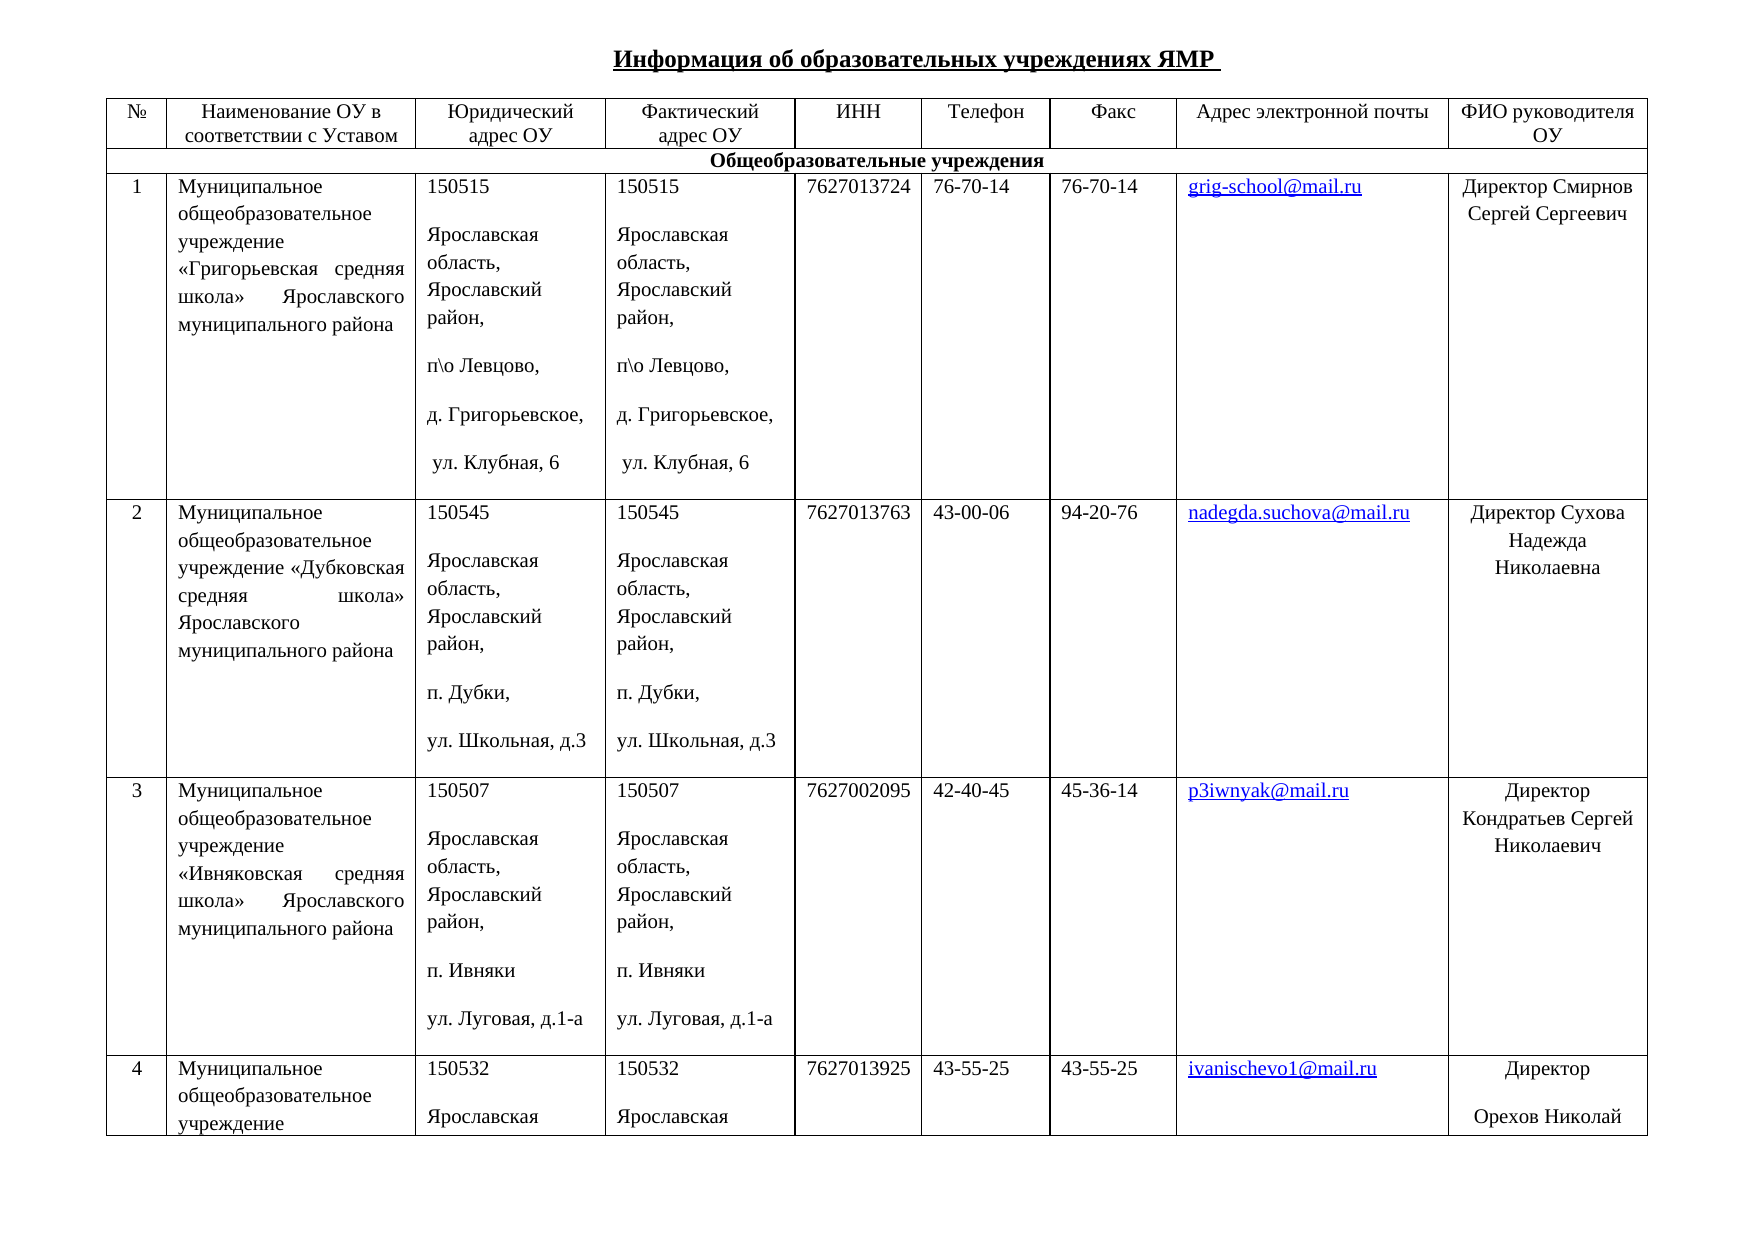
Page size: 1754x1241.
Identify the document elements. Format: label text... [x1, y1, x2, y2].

table_cell 150515 Ярославская область, Ярославский район, п\о Левцово, д. Григорьевское, ул. Клубная, 6 [606, 174, 794, 499]
table_cell Муниципальное общеобразовательное учреждение «Григорьевская средняя школа» Ярославского муниципального района [167, 174, 415, 499]
table_cell 7627013724 [796, 174, 921, 499]
table_cell 43-55-25 [922, 1056, 1049, 1135]
table_cell 43-00-06 [922, 500, 1049, 777]
table_cell grig-school@mail.ru [1177, 174, 1448, 499]
table_cell Муниципальное общеобразовательное учреждение «Дубковская средняя школа» Ярославского муниципального района [167, 500, 415, 777]
table_cell 3 [107, 778, 166, 1055]
table_cell 45-36-14 [1051, 778, 1176, 1055]
table_cell Директор Смирнов Сергей Сергеевич [1449, 174, 1647, 499]
table_cell 4 [107, 1056, 166, 1135]
table_header ФИО руководителя ОУ [1449, 99, 1647, 147]
text Информация об образовательных учреждениях ЯМР [118, 44, 1636, 73]
table_cell Общеобразовательные учреждения [107, 149, 1647, 172]
table_cell 1 [107, 174, 166, 499]
table_header Факс [1051, 99, 1176, 147]
table_header Фактический адрес ОУ [606, 99, 794, 147]
table_cell Директор Сухова Надежда Николаевна [1449, 500, 1647, 777]
table_cell 150545 Ярославская область, Ярославский район, п. Дубки, ул. Школьная, д.3 [416, 500, 605, 777]
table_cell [1177, 1056, 1448, 1135]
table_cell Директор Кондратьев Сергей Николаевич [1449, 778, 1647, 1055]
table_cell 150507 Ярославская область, Ярославский район, п. Ивняки ул. Луговая, д.1-а [606, 778, 794, 1055]
table_cell 94-20-76 [1051, 500, 1176, 777]
table_cell 76-70-14 [922, 174, 1049, 499]
table_header Наименование ОУ в соответствии с Уставом [167, 99, 415, 147]
table_cell 7627013763 [796, 500, 921, 777]
table_cell 150515 Ярославская область, Ярославский район, п\о Левцово, д. Григорьевское, ул. Клубная, 6 [416, 174, 605, 499]
table_header № [107, 99, 166, 147]
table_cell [1449, 1056, 1647, 1135]
table_cell Муниципальное общеобразовательное учреждение «Ивняковская средняя школа» Ярославского муниципального района [167, 778, 415, 1055]
table_cell 2 [107, 500, 166, 777]
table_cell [167, 1056, 415, 1135]
table_cell 42-40-45 [922, 778, 1049, 1055]
table_header Юридический адрес ОУ [416, 99, 605, 147]
table_cell 76-70-14 [1051, 174, 1176, 499]
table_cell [416, 1056, 605, 1135]
table_header ИНН [796, 99, 921, 147]
table_header Телефон [922, 99, 1049, 147]
table_cell nadegda.suchova@mail.ru [1177, 500, 1448, 777]
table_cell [606, 1056, 794, 1135]
table_cell 150545 Ярославская область, Ярославский район, п. Дубки, ул. Школьная, д.3 [606, 500, 794, 777]
table_cell 7627002095 [796, 778, 921, 1055]
table_cell 150507 Ярославская область, Ярославский район, п. Ивняки ул. Луговая, д.1-а [416, 778, 605, 1055]
table_cell p3iwnyak@mail.ru [1177, 778, 1448, 1055]
table_cell 7627013925 [796, 1056, 921, 1135]
table_header Адрес электронной почты [1177, 99, 1448, 147]
table_cell 43-55-25 [1051, 1056, 1176, 1135]
